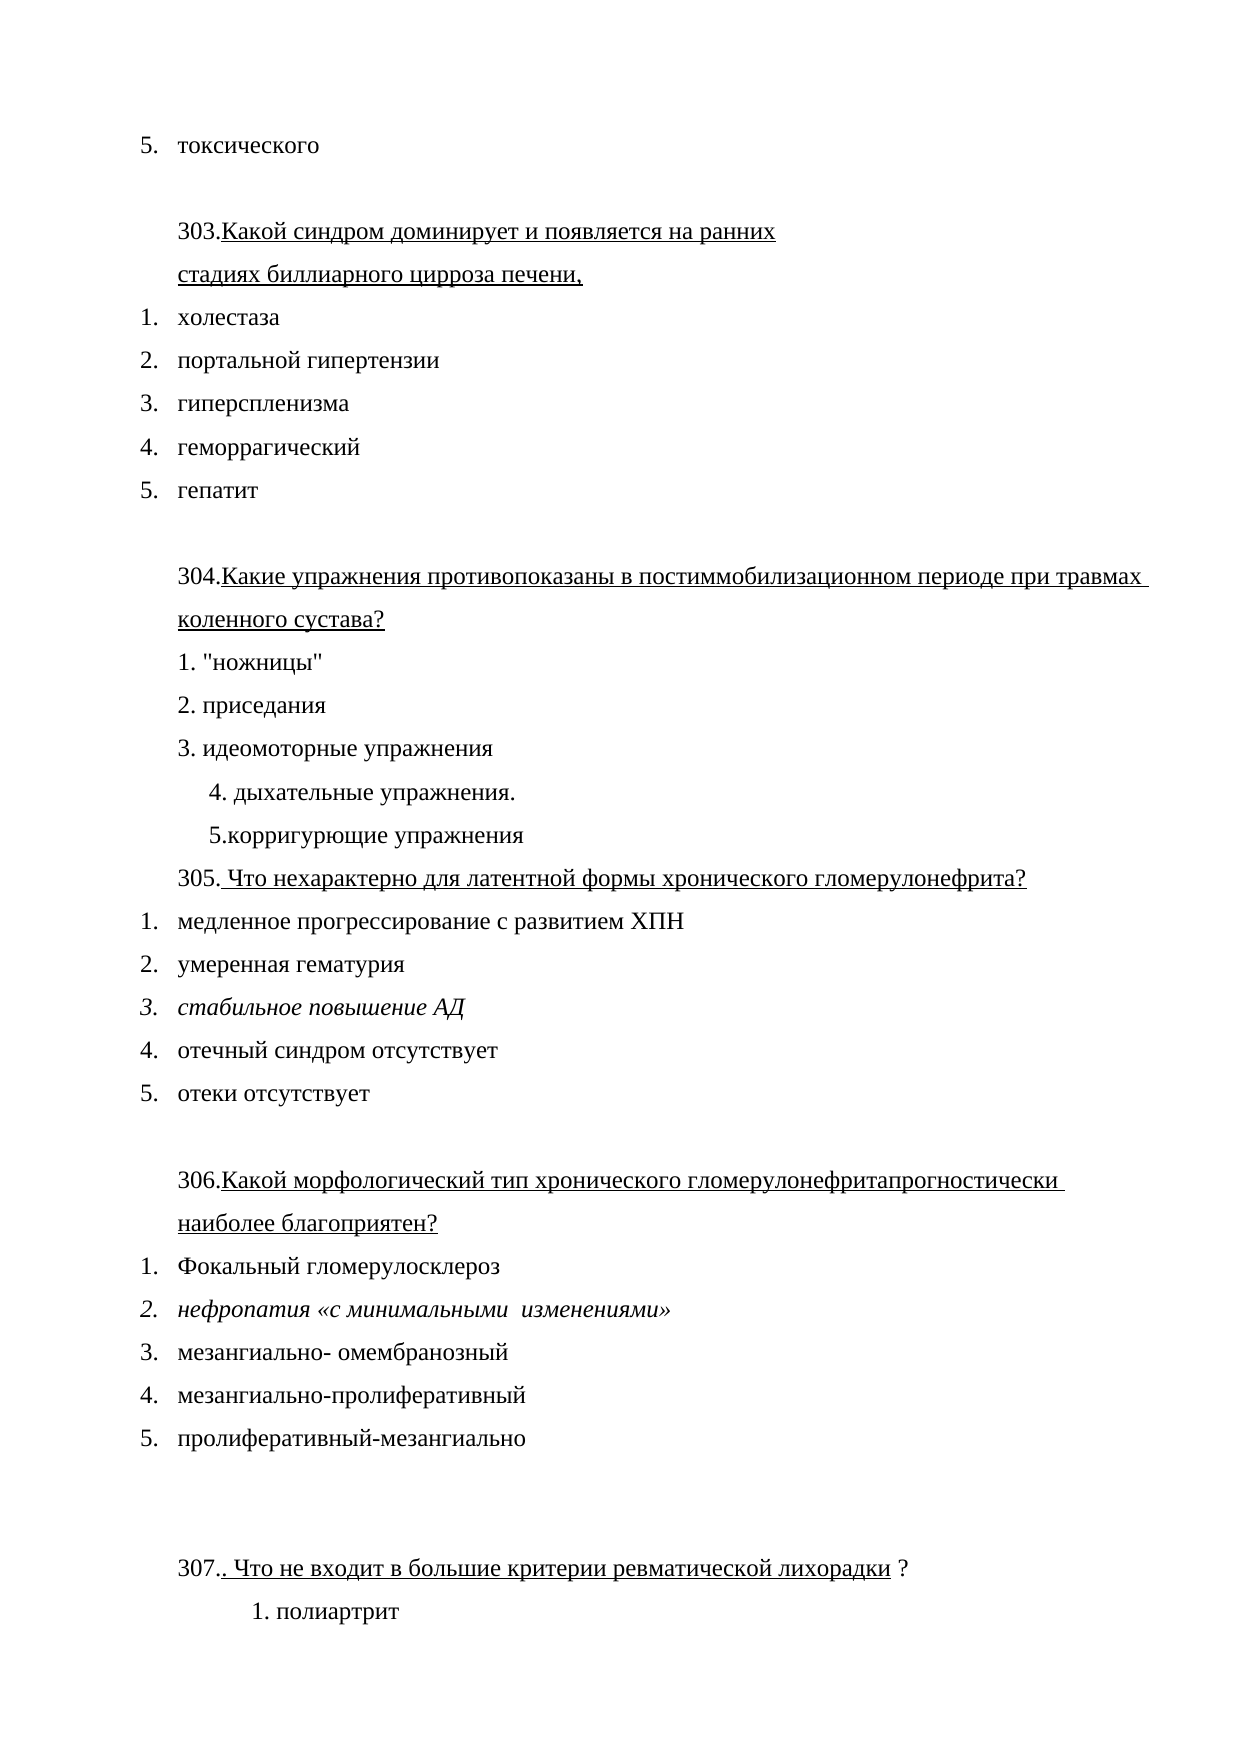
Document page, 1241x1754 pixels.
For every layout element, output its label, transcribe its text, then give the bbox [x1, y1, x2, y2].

text 1. полиартрит [177, 1596, 1152, 1625]
list нефропатия «с минимальными изменениями» [140, 1294, 1152, 1323]
text 305. Что нехарактерно для латентной формы хронического гломерулонефрита? [177, 863, 1152, 892]
list 1. "ножницы" [177, 647, 1152, 676]
list мезангиально-пролиферативный [140, 1380, 1152, 1409]
list умеренная гематурия [140, 949, 1152, 978]
list гиперспленизма [140, 388, 1152, 417]
list Фокальный гломерулосклероз [140, 1251, 1152, 1280]
list 3. идеомоторные упражнения [177, 733, 1152, 762]
list портальной гипертензии [140, 345, 1152, 374]
list пролиферативный-мезангиально [140, 1423, 1152, 1452]
list мезангиально- омембранозный [140, 1337, 1152, 1366]
list медленное прогрессирование с развитием ХПН [140, 906, 1152, 935]
list гепатит [140, 475, 1152, 503]
text 4. дыхательные упражнения. [177, 777, 1152, 805]
text 303.Какой синдром доминирует и появляется на ранних [177, 216, 1152, 245]
list токсического [140, 130, 1152, 158]
list холестаза [140, 302, 1152, 331]
text 5.корригурющие упражнения [177, 820, 1152, 848]
text 306.Какой морфологический тип хронического гломерулонефритапрогностически наиболее благоприятен? [177, 1165, 1152, 1237]
text 307.. Что не входит в большие критерии ревматической лихорадки ? [177, 1553, 1152, 1582]
list отеки отсутствует [140, 1078, 1152, 1107]
list стабильное повышение АД [140, 992, 1152, 1021]
list 2. приседания [177, 690, 1152, 719]
list геморрагический [140, 432, 1152, 460]
list отечный синдром отсутствует [140, 1035, 1152, 1064]
text 304.Какие упражнения противопоказаны в постиммобилизационном периоде при травмах коленного сустава? [177, 561, 1152, 633]
text стадиях биллиарного цирроза печени, [177, 259, 1152, 288]
